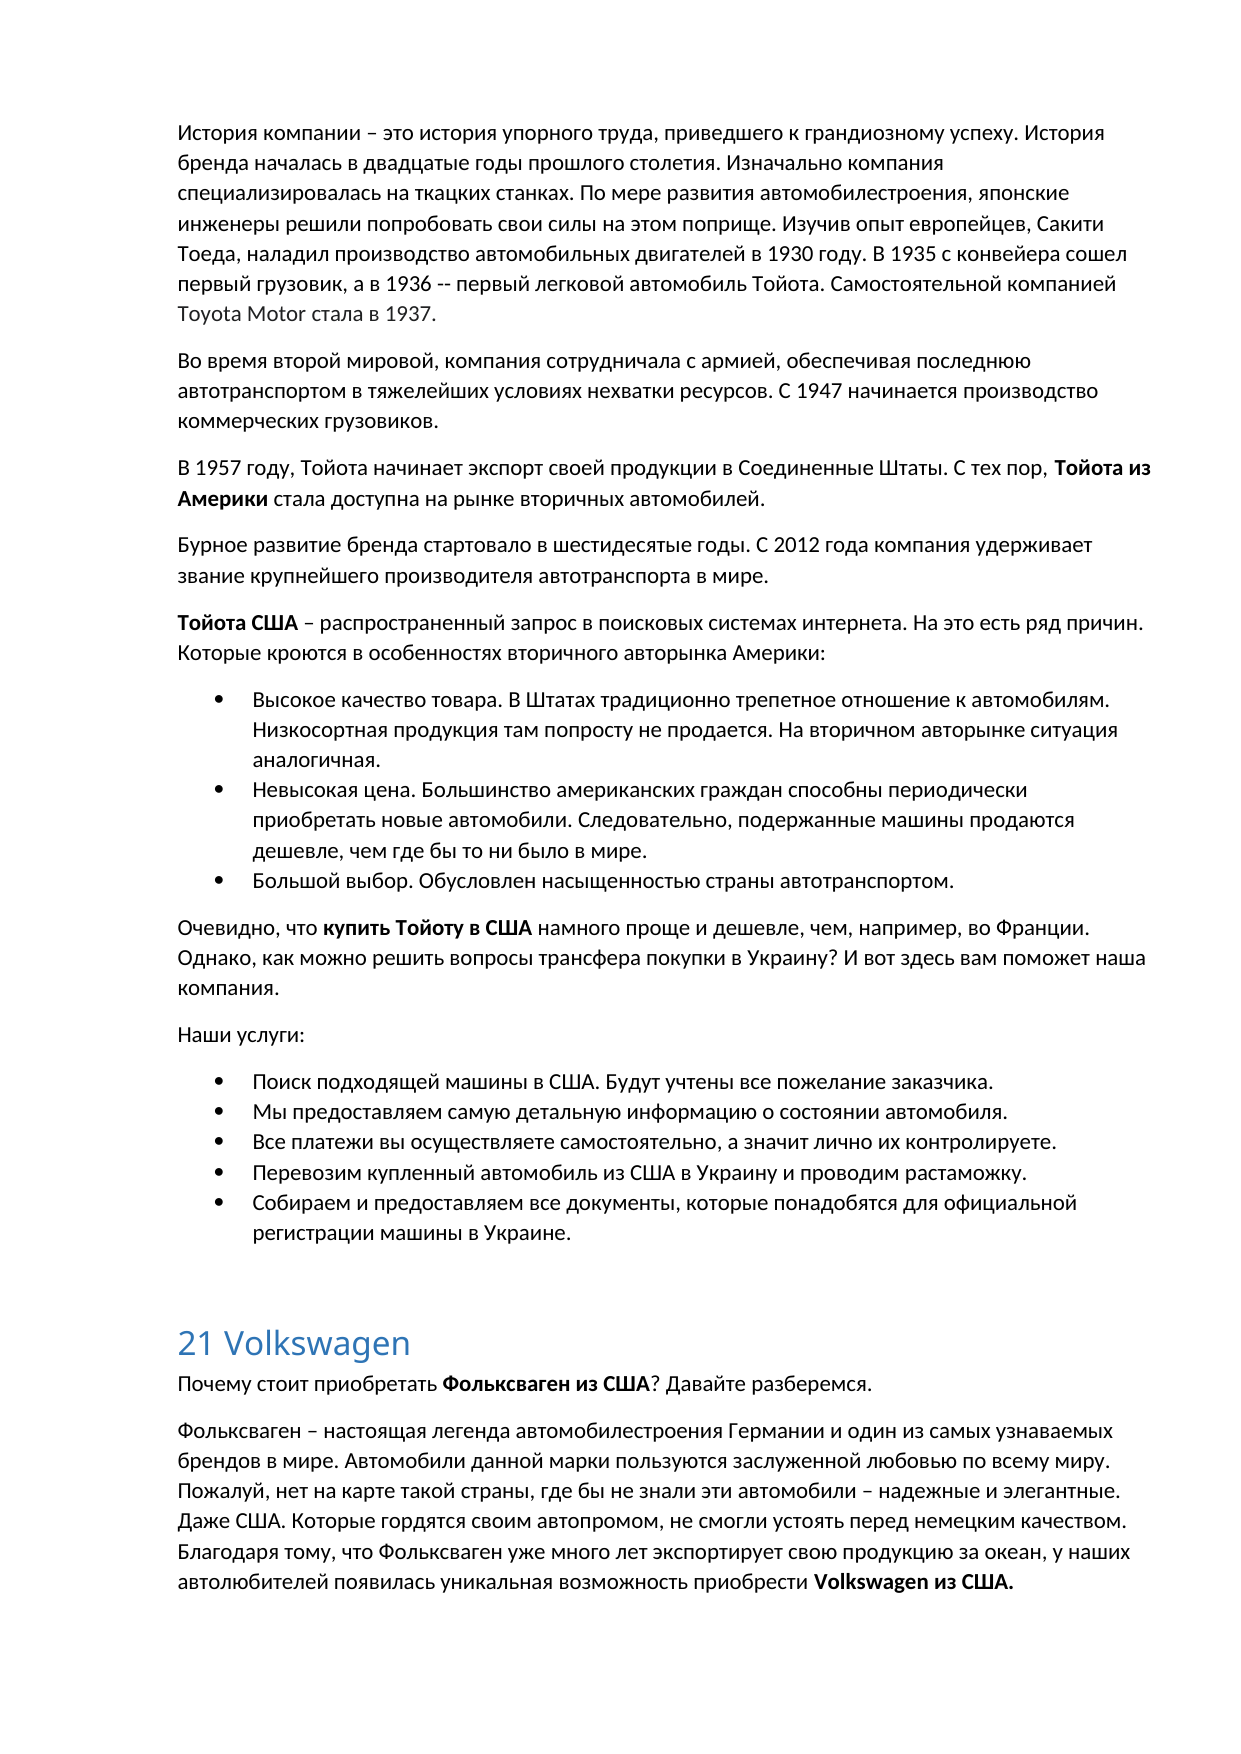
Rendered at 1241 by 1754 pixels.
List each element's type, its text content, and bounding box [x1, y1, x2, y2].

list Большой выбор. Обусловлен насыщенностью страны автотранспортом. [215, 866, 1152, 894]
list Все платежи вы осуществляете самостоятельно, а значит лично их контролируете. [215, 1127, 1152, 1156]
text Тойота США – распространенный запрос в поисковых системах интернета. На это есть ряд причин. Которые кроются в особенностях вторичного авторынка Америки: [177, 608, 1152, 666]
text Почему стоит приобретать Фольксваген из США? Давайте разберемся. [177, 1369, 1152, 1397]
text Во время второй мировой, компания сотрудничала с армией, обеспечивая последнюю автотранспортом в тяжелейших условиях нехватки ресурсов. С 1947 начинается производство коммерческих грузовиков. [177, 346, 1152, 435]
text Наши услуги: [177, 1020, 1152, 1048]
text История компании – это история упорного труда, приведшего к грандиозному успеху. История бренда началась в двадцатые годы прошлого столетия. Изначально компания специализировалась на ткацких станках. По мере развития автомобилестроения, японские инженеры решили попробовать свои силы на этом поприще. Изучив опыт европейцев, Сакити Тоеда, наладил производство автомобильных двигателей в 1930 году. В 1935 с конвейера сошел первый грузовик, а в 1936 -- первый легковой автомобиль Тойота. Самостоятельной компанией Toyota Motor стала в 1937. [177, 118, 1152, 327]
list Перевозим купленный автомобиль из США в Украину и проводим растаможку. [215, 1158, 1152, 1186]
text Бурное развитие бренда стартовало в шестидесятые годы. С 2012 года компания удерживает звание крупнейшего производителя автотранспорта в мире. [177, 531, 1152, 589]
list Поиск подходящей машины в США. Будут учтены все пожелание заказчика. [215, 1067, 1152, 1095]
text Очевидно, что купить Тойоту в США намного проще и дешевле, чем, например, во Франции. Однако, как можно решить вопросы трансфера покупки в Украину? И вот здесь вам поможет наша компания. [177, 913, 1152, 1001]
text Фольксваген – настоящая легенда автомобилестроения Германии и один из самых узнаваемых брендов в мире. Автомобили данной марки пользуются заслуженной любовью по всему миру. Пожалуй, нет на карте такой страны, где бы не знали эти автомобили – надежные и элегантные. Даже США. Которые гордятся своим автопромом, не смогли устоять перед немецким качеством. Благодаря тому, что Фольксваген уже много лет экспортирует свою продукцию за океан, у наших автолюбителей появилась уникальная возможность приобрести Volkswagen из США. [177, 1416, 1152, 1595]
text В 1957 году, Тойота начинает экспорт своей продукции в Соединенные Штаты. С тех пор, Тойота из Америки стала доступна на рынке вторичных автомобилей. [177, 453, 1152, 512]
subtitle 21 Volkswagen [177, 1320, 1152, 1366]
list Высокое качество товара. В Штатах традиционно трепетное отношение к автомобилям. Низкосортная продукция там попросту не продается. На вторичном авторынке ситуация аналогичная. [215, 685, 1152, 773]
list Собираем и предоставляем все документы, которые понадобятся для официальной регистрации машины в Украине. [215, 1188, 1152, 1246]
list Невысокая цена. Большинство американских граждан способны периодически приобретать новые автомобили. Следовательно, подержанные машины продаются дешевле, чем где бы то ни было в мире. [215, 775, 1152, 864]
list Мы предоставляем самую детальную информацию о состоянии автомобиля. [215, 1097, 1152, 1125]
